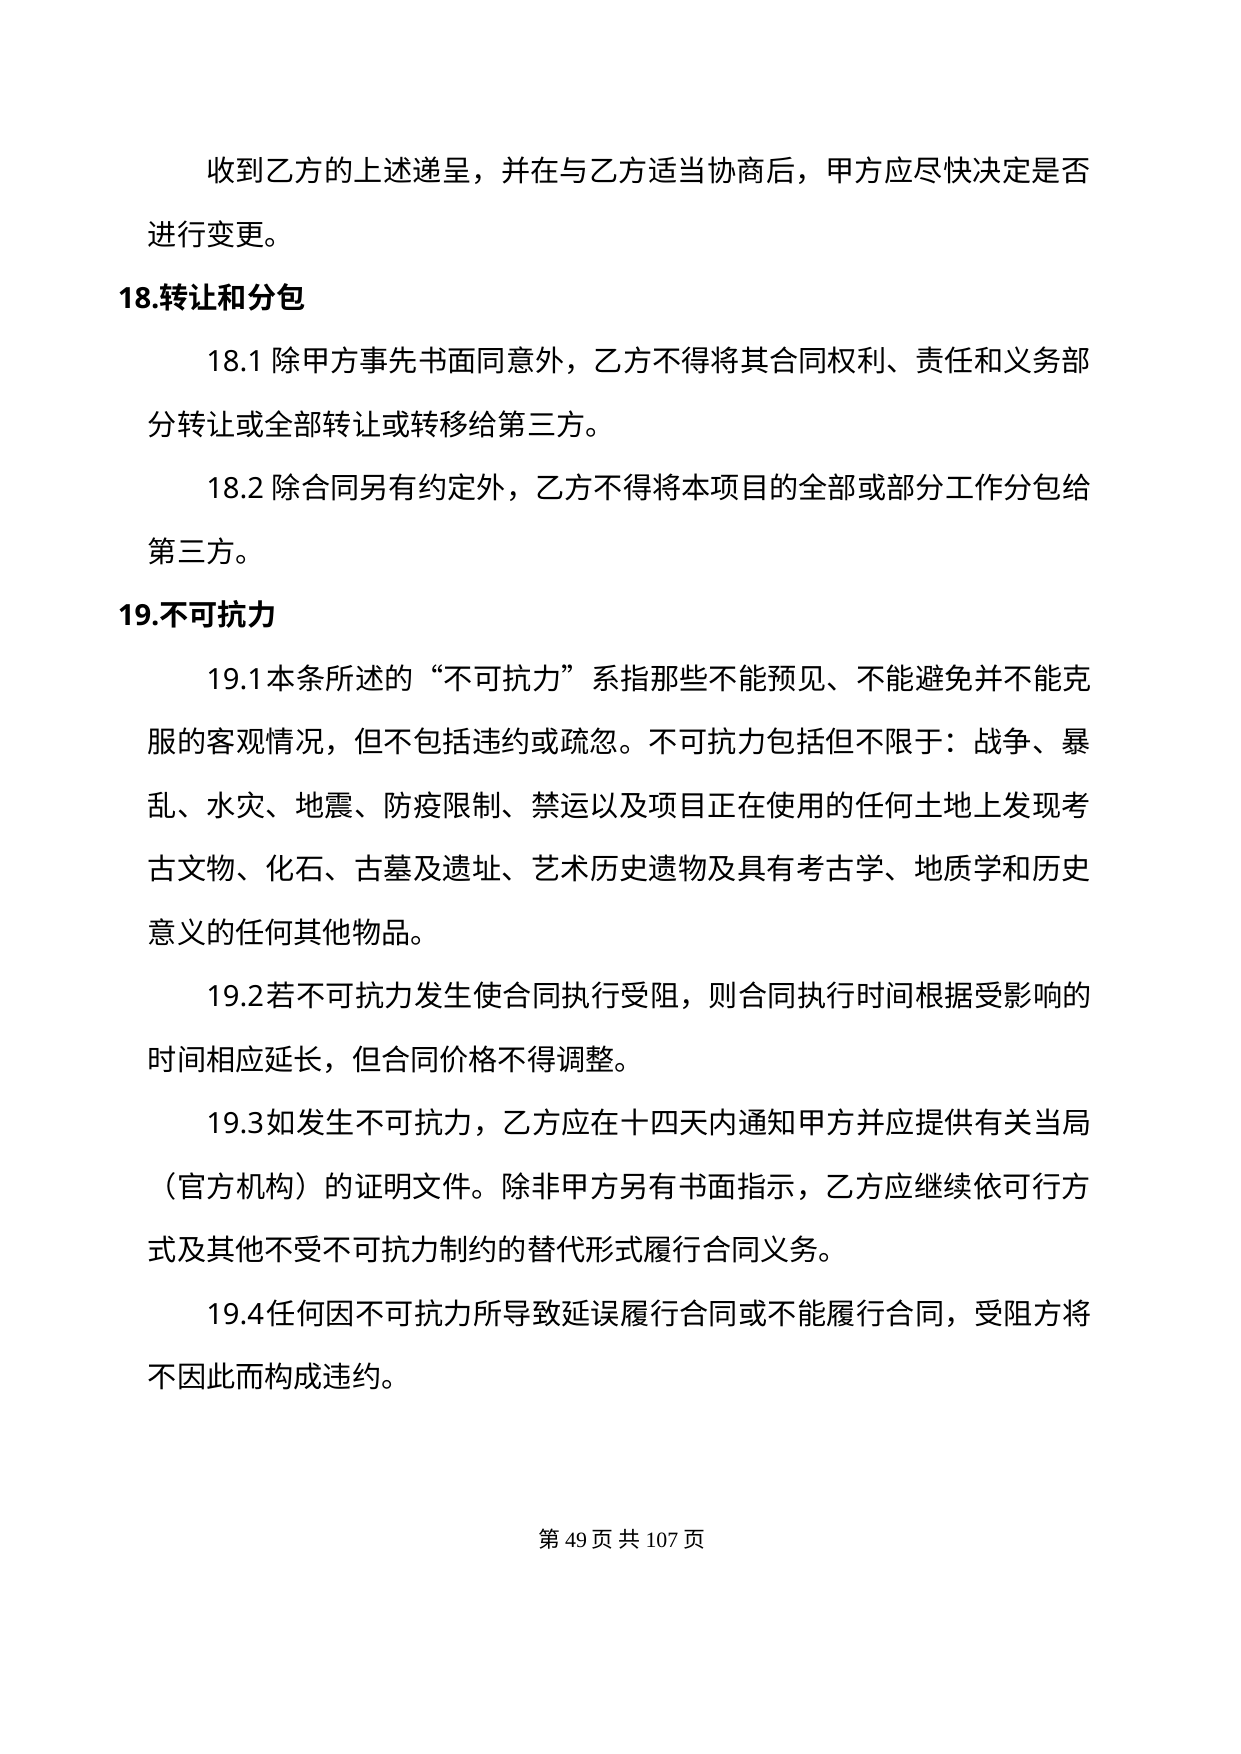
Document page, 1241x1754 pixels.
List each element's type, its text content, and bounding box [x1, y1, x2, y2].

text 收到乙方的上述递呈，并在与乙方适当协商后，甲方应尽快决定是否进行变更。 [148, 148, 1093, 253]
text 18.2 除合同另有约定外，乙方不得将本项目的全部或部分工作分包给第三方。 [148, 465, 1093, 571]
list 任何因不可抗力所导致延误履行合同或不能履行合同，受阻方将不因此而构成违约。 [148, 1290, 1093, 1396]
text 19.不可抗力 [118, 592, 1093, 634]
text 18.转让和分包 [118, 274, 1093, 317]
list 本条所述的“不可抗力”系指那些不能预见、不能避免并不能克服的客观情况，但不包括违约或疏忽。不可抗力包括但不限于：战争、暴乱、水灾、地震、防疫限制、禁运以及项目正在使用的任何土地上发现考古文物、化石、古墓及遗址、艺术历史遗物及具有考古学、地质学和历史意义的任何其他物品。 [148, 656, 1093, 952]
text 18.1 除甲方事先书面同意外，乙方不得将其合同权利、责任和义务部分转让或全部转让或转移给第三方。 [148, 338, 1093, 444]
list 如发生不可抗力，乙方应在十四天内通知甲方并应提供有关当局（官方机构）的证明文件。除非甲方另有书面指示，乙方应继续依可行方式及其他不受不可抗力制约的替代形式履行合同义务。 [148, 1100, 1093, 1269]
list 若不可抗力发生使合同执行受阻，则合同执行时间根据受影响的时间相应延长，但合同价格不得调整。 [148, 973, 1093, 1079]
